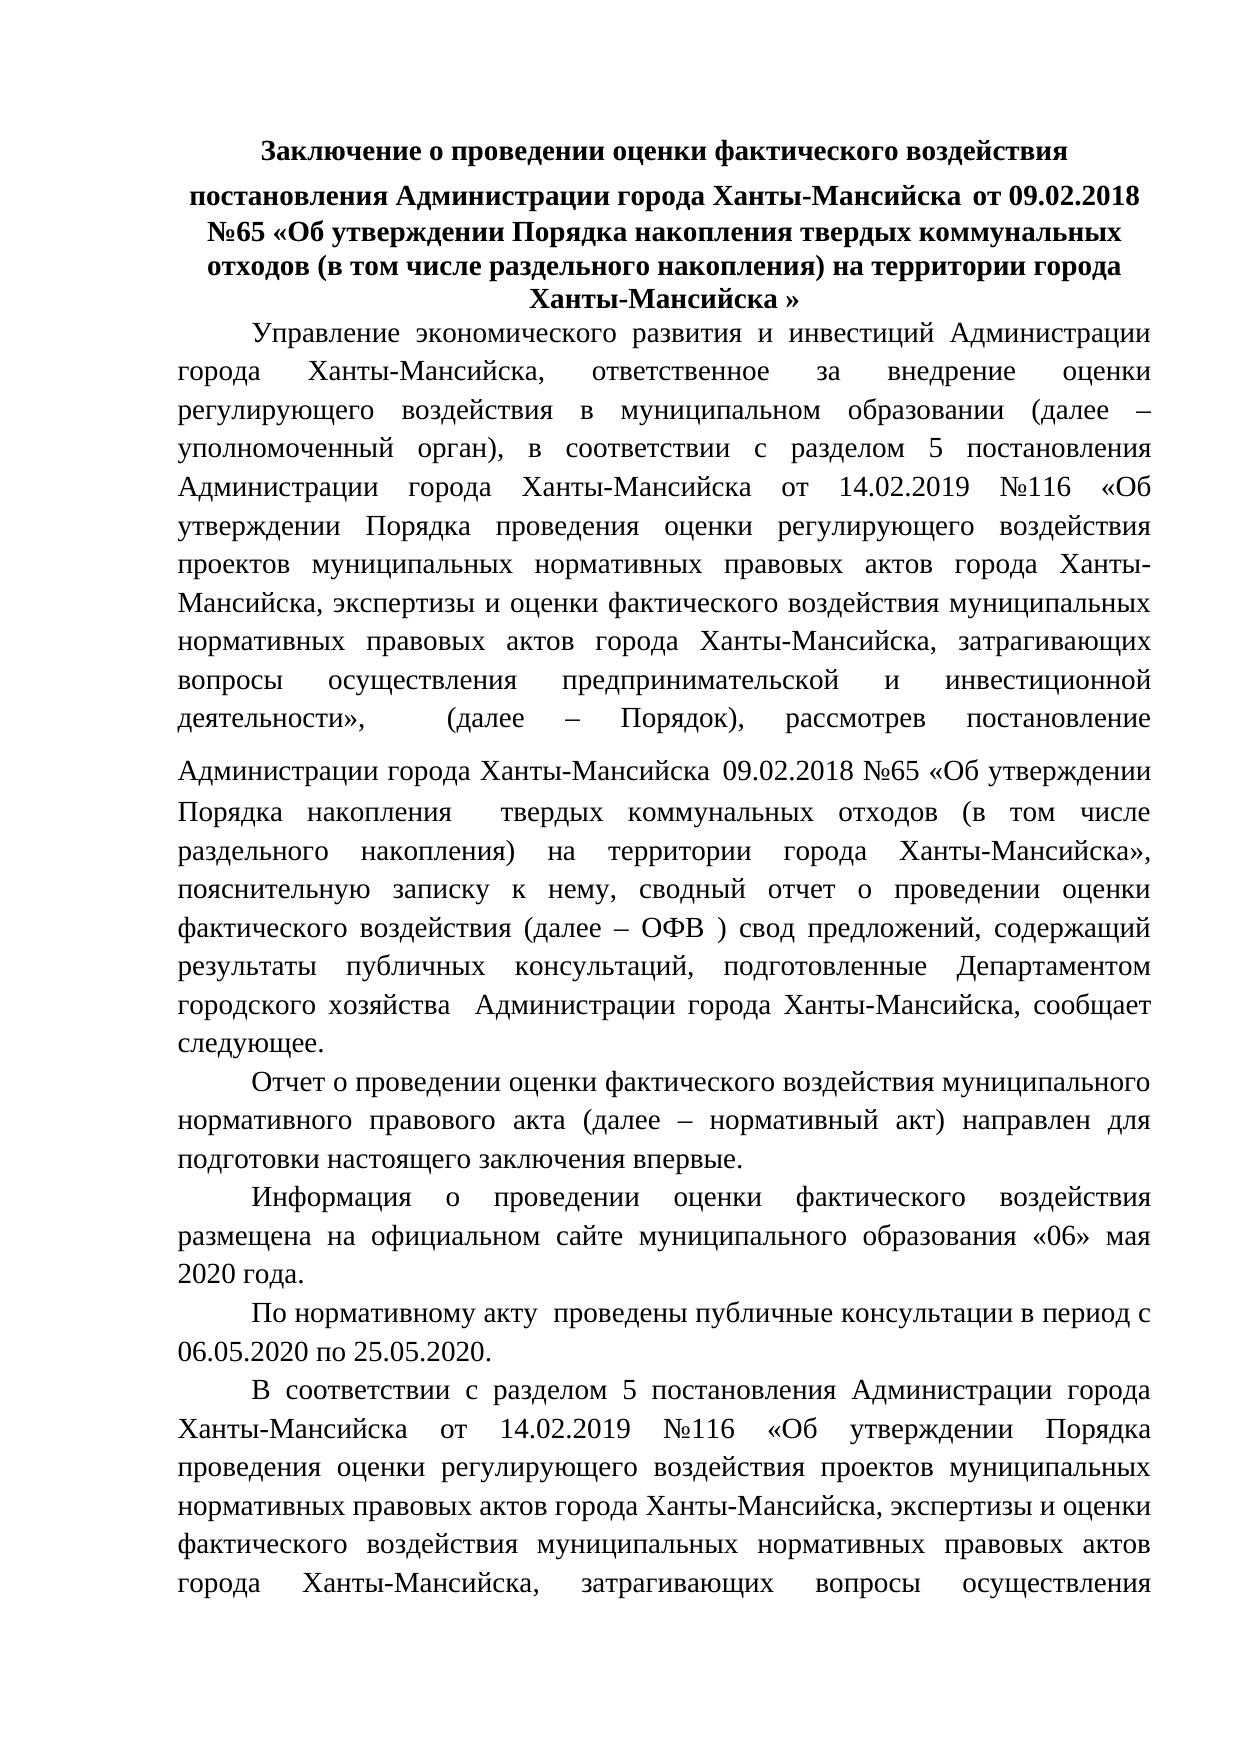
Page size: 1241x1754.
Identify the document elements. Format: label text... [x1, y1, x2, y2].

text Заключение о проведении оценки фактического воздействия постановления Администрации города Ханты-Мансийска от 09.02.2018 №65 «Об утверждении Порядка накопления твердых коммунальных отходов (в том числе раздельного накопления) на территории города Ханты-Мансийска » [177, 133, 1152, 315]
text По нормативному акту проведены публичные консультации в период с 06.05.2020 по 25.05.2020. [177, 1295, 1152, 1367]
text Информация о проведении оценки фактического воздействия размещена на официальном сайте муниципального образования «06» мая 2020 года. [177, 1179, 1152, 1290]
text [177, 1372, 1152, 1598]
text Отчет о проведении оценки фактического воздействия муниципального нормативного правового акта (далее – нормативный акт) направлен для подготовки настоящего заключения впервые. [177, 1064, 1152, 1174]
text Управление экономического развития и инвестиций Администрации города Ханты-Мансийска, ответственное за внедрение оценки регулирующего воздействия в муниципальном образовании (далее – уполномоченный орган), в соответствии с разделом 5 постановления Администрации города Ханты-Мансийска от 14.02.2019 №116 «Об утверждении Порядка проведения оценки регулирующего воздействия проектов муниципальных нормативных правовых актов города Ханты-Мансийска, экспертизы и оценки фактического воздействия муниципальных нормативных правовых актов города Ханты-Мансийска, затрагивающих вопросы осуществления предпринимательской и инвестиционной деятельности», (далее – Порядок), рассмотрев постановление Администрации города Ханты-Мансийска 09.02.2018 №65 «Об утверждении Порядка накопления твердых коммунальных отходов (в том числе раздельного накопления) на территории города Ханты-Мансийска», пояснительную записку к нему, сводный отчет о проведении оценки фактического воздействия (далее – ОФВ ) свод предложений, содержащий результаты публичных консультаций, подготовленные Департаментом городского хозяйства Администрации города Ханты-Мансийска, сообщает следующее. [177, 315, 1152, 1059]
